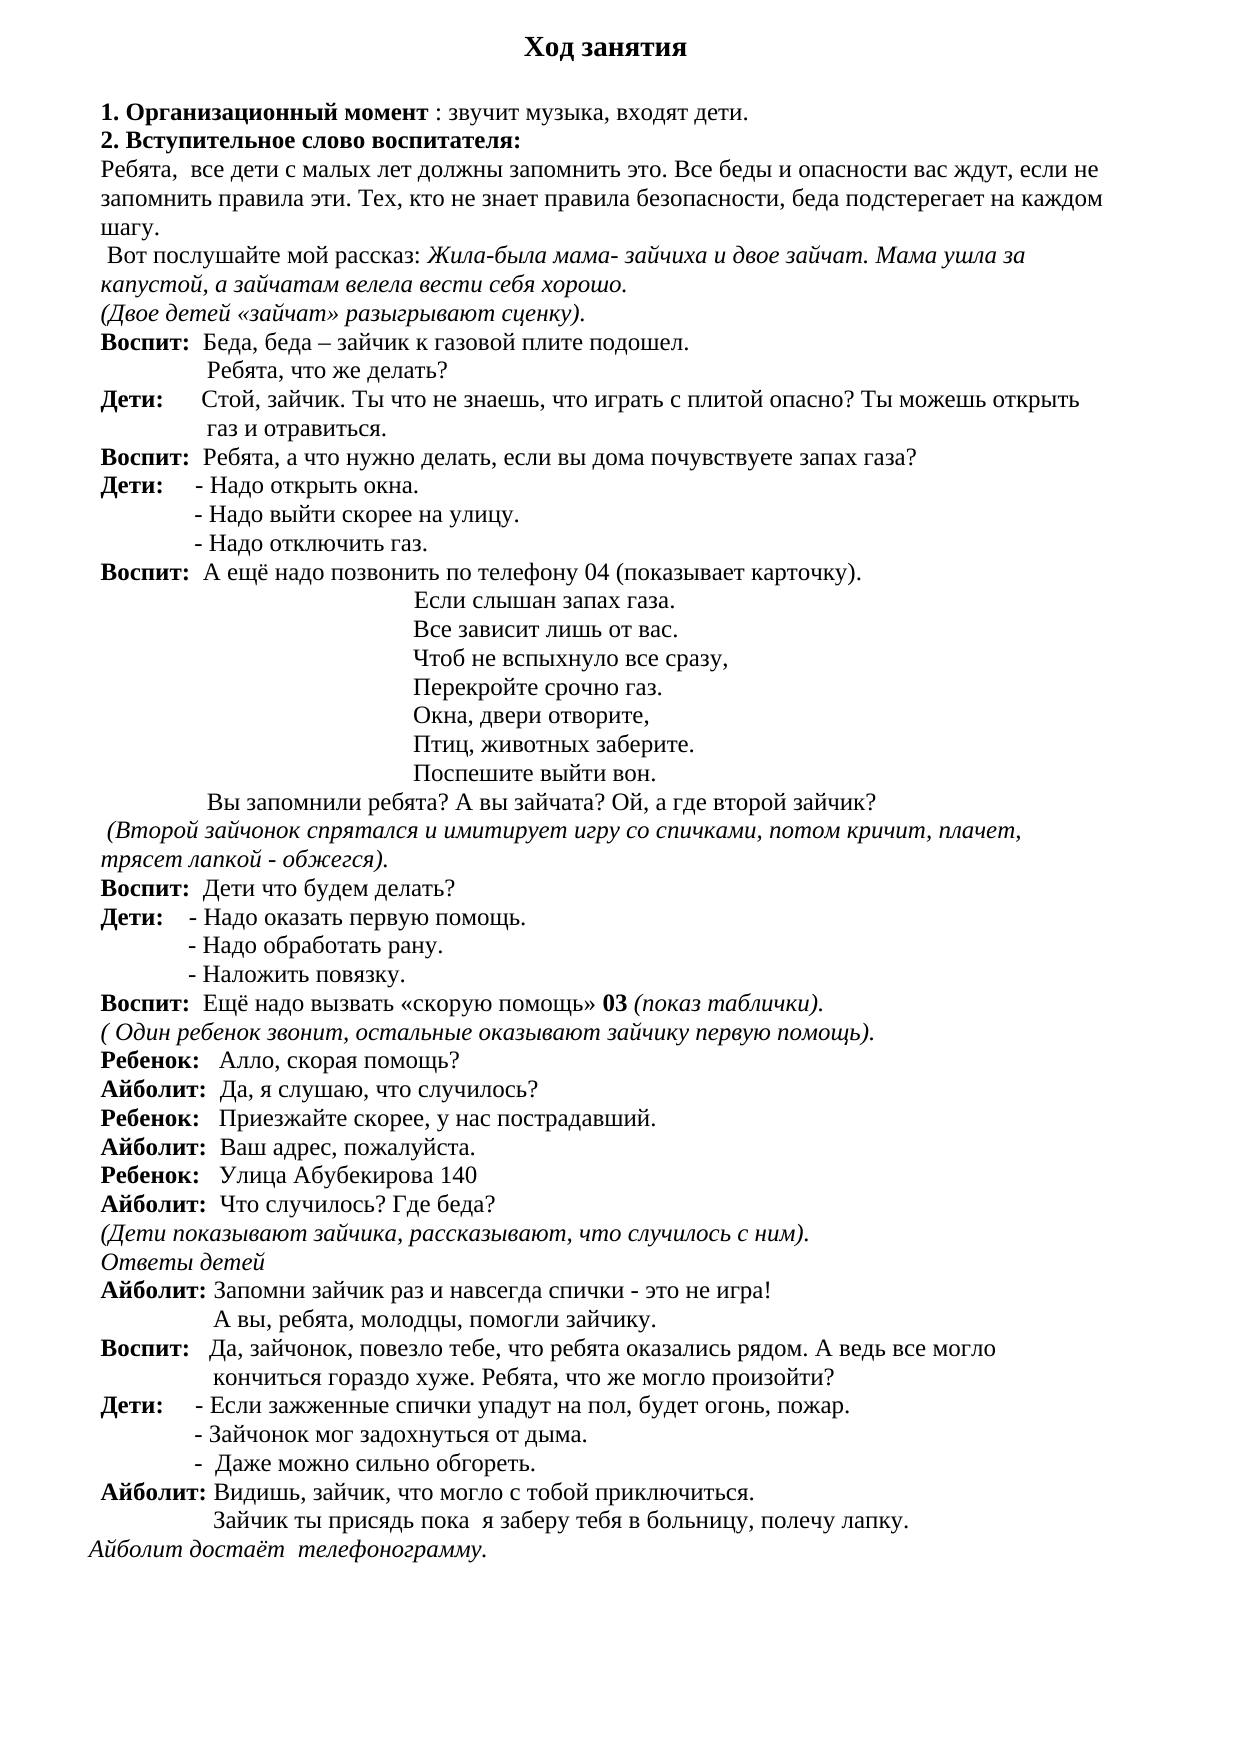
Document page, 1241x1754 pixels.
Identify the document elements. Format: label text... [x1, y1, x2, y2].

text - Надо выйти скорее на улицу. [100, 499, 1110, 528]
text Айболит: Видишь, зайчик, что могло с тобой приключиться. [100, 1477, 1110, 1505]
text Воспит: А ещё надо позвонить по телефону 04 (показывает карточку). [100, 557, 1110, 585]
text Айболит: Да, я слушаю, что случилось? [100, 1074, 1110, 1103]
text А вы, ребята, молодцы, помогли зайчику. [100, 1304, 1110, 1333]
text ( Один ребенок звонит, остальные оказывают зайчику первую помощь). [100, 1017, 1110, 1045]
text Воспит: Дети что будем делать? [100, 873, 1110, 902]
text Перекройте срочно газ. [100, 672, 1110, 700]
text (Второй зайчонок спрятался и имитирует игру со спичками, потом кричит, плачет, трясет лапкой - обжегся). [100, 815, 1110, 873]
text Айболит: Что случилось? Где беда? [100, 1189, 1110, 1218]
text Ребенок: Улица Абубекирова 140 [100, 1160, 1110, 1189]
text (Дети показывают зайчика, рассказывают, что случилось с ним). [100, 1218, 1110, 1247]
text Ребята, все дети с малых лет должны запомнить это. Все беды и опасности вас ждут, если не запомнить правила эти. Тех, кто не знает правила безопасности, беда подстерегает на каждом шагу. [100, 154, 1110, 240]
text Вот послушайте мой рассказ: Жила-была мама- зайчиха и двое зайчат. Мама ушла за капустой, а зайчатам велела вести себя хорошо. [100, 240, 1110, 298]
text Дети: - Если зажженные спички упадут на пол, будет огонь, пожар. [100, 1390, 1110, 1419]
text 1. Организационный момент : звучит музыка, входят дети. [100, 97, 1110, 125]
text Ребенок: Алло, скорая помощь? [100, 1045, 1110, 1074]
text Вы запомнили ребята? А вы зайчата? Ой, а где второй зайчик? [100, 787, 1110, 815]
text - Надо обработать рану. [100, 930, 1110, 959]
text кончиться гораздо хуже. Ребята, что же могло произойти? [100, 1362, 1110, 1390]
text Если слышан запах газа. [89, 585, 1110, 614]
text Ребята, что же делать? [100, 355, 1110, 384]
text Дети: - Надо открыть окна. [100, 470, 1110, 499]
text Птиц, животных заберите. [100, 729, 1110, 758]
text Воспит: Ещё надо вызвать «скорую помощь» 03 (показ таблички). [100, 988, 1110, 1017]
text Дети: - Надо оказать первую помощь. [100, 902, 1110, 930]
text Поспешите выйти вон. [100, 758, 1110, 787]
text Зайчик ты присядь пока я заберу тебя в больницу, полечу лапку. [100, 1505, 1110, 1534]
text - Зайчонок мог задохнуться от дыма. [100, 1419, 1110, 1448]
text Айболит: Ваш адрес, пожалуйста. [100, 1132, 1110, 1160]
text - Наложить повязку. [100, 959, 1110, 988]
text 2. Вступительное слово воспитателя: [100, 125, 1110, 154]
text Воспит: Беда, беда – зайчик к газовой плите подошел. [100, 327, 1110, 355]
text - Надо отключить газ. [100, 528, 1110, 557]
text газ и отравиться. [100, 413, 1110, 442]
text (Двое детей «зайчат» разыгрывают сценку). [100, 298, 1110, 327]
text Чтоб не вспыхнуло все сразу, [100, 643, 1110, 672]
text Айболит: Запомни зайчик раз и навсегда спички - это не игра! [100, 1275, 1110, 1304]
text - Даже можно сильно обгореть. [100, 1448, 1110, 1477]
text Ребенок: Приезжайте скорее, у нас пострадавший. [100, 1103, 1110, 1132]
text Окна, двери отворите, [100, 700, 1110, 729]
text Воспит: Да, зайчонок, повезло тебе, что ребята оказались рядом. А ведь все могло [100, 1333, 1110, 1362]
text Айболит достаёт телефонограмму. [89, 1534, 1110, 1563]
text Дети: Стой, зайчик. Ты что не знаешь, что играть с плитой опасно? Ты можешь открыть [100, 384, 1110, 413]
text Ответы детей [100, 1247, 1110, 1275]
text Ход занятия [100, 29, 1110, 63]
text Воспит: Ребята, а что нужно делать, если вы дома почувствуете запах газа? [100, 442, 1110, 470]
text Все зависит лишь от вас. [100, 614, 1110, 643]
